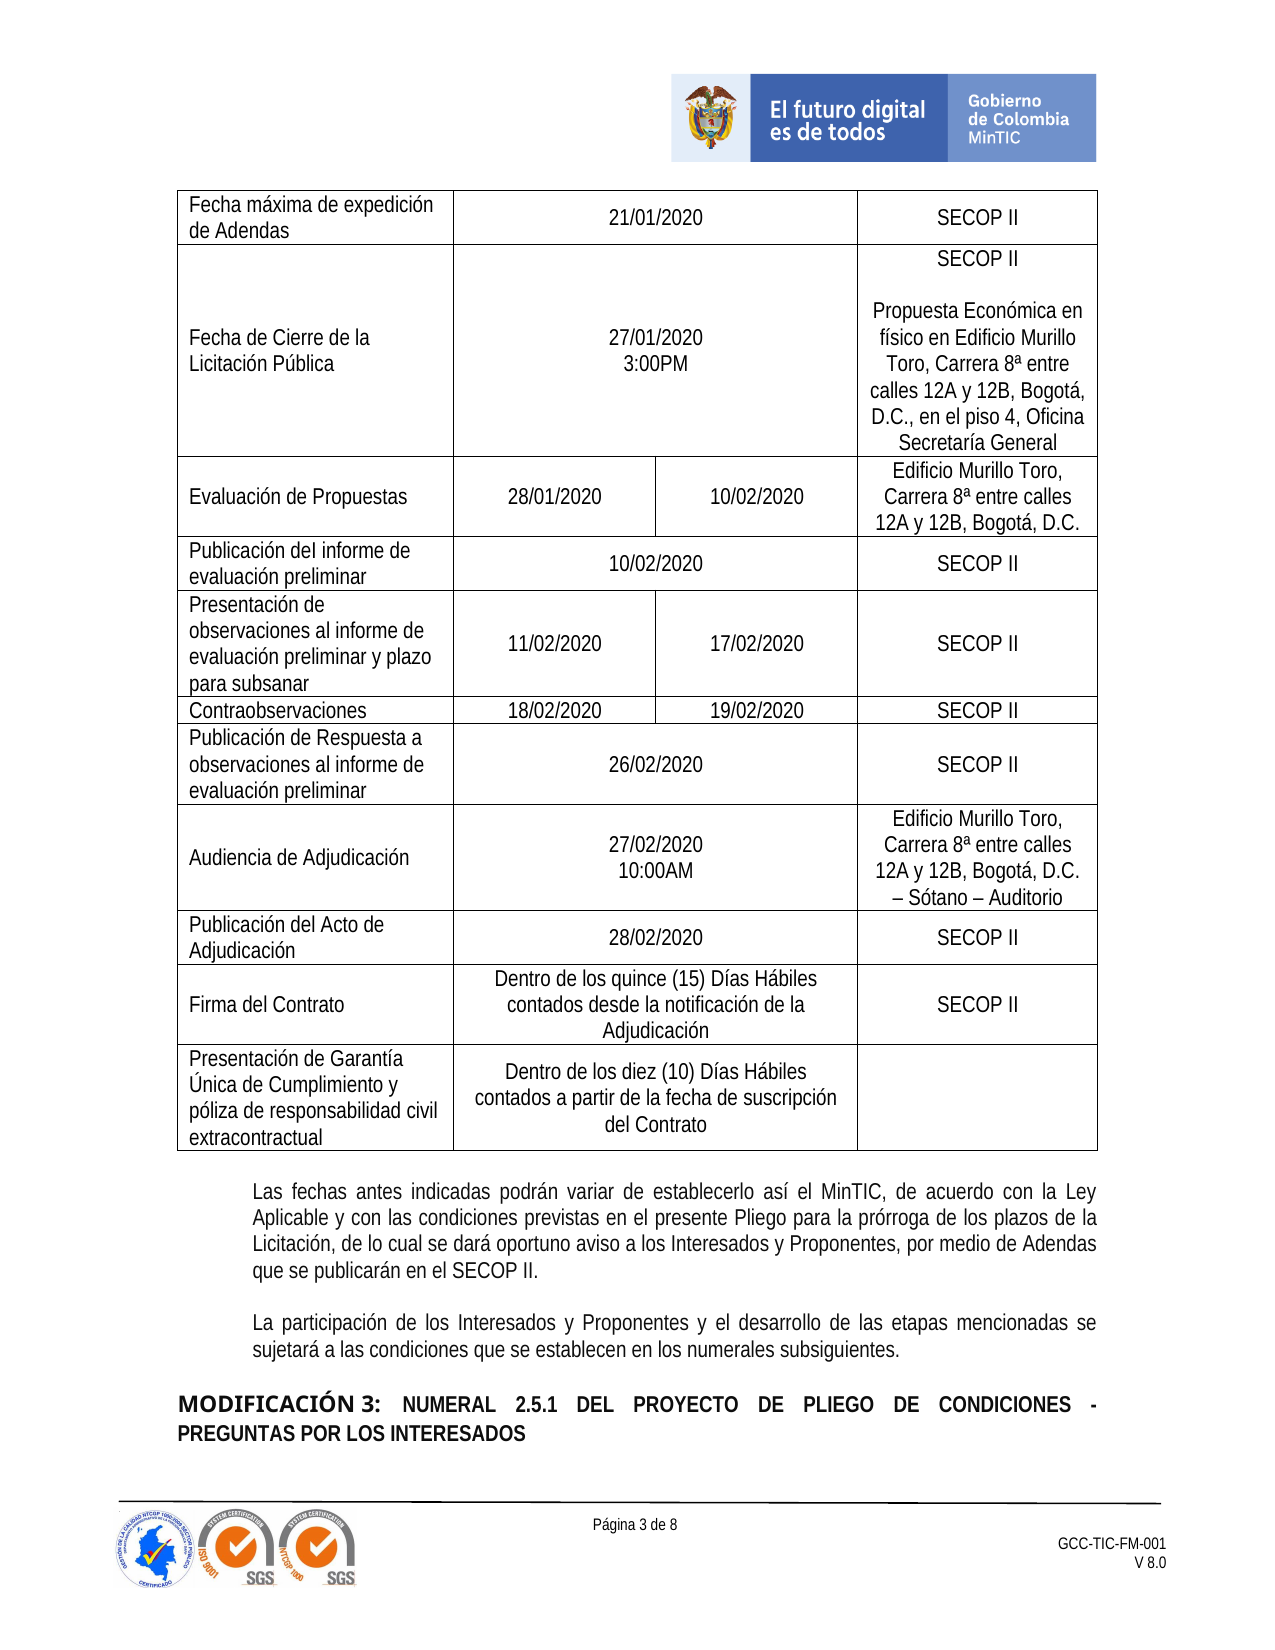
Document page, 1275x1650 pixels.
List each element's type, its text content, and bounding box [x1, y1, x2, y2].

table_cell 26/02/2020 [454, 724, 857, 803]
text La participación de los Interesados y Proponentes y el desarrollo de las etapas mencionadas se sujetará a las condiciones que se establecen en los numerales subsiguientes. [252, 1309, 1098, 1362]
table_cell SECOP II [858, 724, 1097, 803]
table_cell 28/01/2020 [454, 457, 655, 536]
table_cell Contraobservaciones [178, 697, 453, 723]
table_cell Audiencia de Adjudicación [178, 805, 453, 910]
table_cell 10/02/2020 [454, 537, 857, 589]
table_cell 19/02/2020 [656, 697, 857, 723]
table_cell Firma del Contrato [178, 965, 453, 1044]
table_cell SECOP II [858, 911, 1097, 964]
table_cell Presentación de Garantía Única de Cumplimiento y póliza de responsabilidad civil extracontractual [178, 1045, 453, 1150]
table_cell SECOP II [858, 697, 1097, 723]
table_cell Publicación del Acto de Adjudicación [178, 911, 453, 964]
table_cell 10/02/2020 [656, 457, 857, 536]
table_cell 27/02/2020 10:00AM [454, 805, 857, 910]
table_cell Dentro de los quince (15) Días Hábiles contados desde la notificación de la Adjudicación [454, 965, 857, 1044]
picture [671, 73, 1098, 162]
table_cell 17/02/2020 [656, 591, 857, 696]
list NUMERAL 2.5.1 DEL PROYECTO DE PLIEGO DE CONDICIONES - PREGUNTAS POR LOS INTERESADOS [177, 1388, 1098, 1446]
table_cell Evaluación de Propuestas [178, 457, 453, 536]
table_cell SECOP II [858, 965, 1097, 1044]
table_cell Edificio Murillo Toro, Carrera 8ª entre calles 12A y 12B, Bogotá, D.C. [858, 457, 1097, 536]
table_cell SECOP II [858, 591, 1097, 696]
table_cell Edificio Murillo Toro, Carrera 8ª entre calles 12A y 12B, Bogotá, D.C. – Sótano – Auditorio [858, 805, 1097, 910]
table_cell Presentación de observaciones al informe de evaluación preliminar y plazo para subsanar [178, 591, 453, 696]
table_cell 28/02/2020 [454, 911, 857, 964]
table_cell SECOP II Propuesta Económica en físico en Edificio Murillo Toro, Carrera 8ª entre calles 12A y 12B, Bogotá, D.C., en el piso 4, Oficina Secretaría General [858, 245, 1097, 456]
text Las fechas antes indicadas podrán variar de establecerlo así el MinTIC, de acuerdo con la Ley Aplicable y con las condiciones previstas en el presente Pliego para la prórroga de los plazos de la Licitación, de lo cual se dará oportuno aviso a los Interesados y Proponentes, por medio de Adendas que se publicarán en el SECOP II. [252, 1178, 1098, 1283]
table_cell 18/02/2020 [454, 697, 655, 723]
table_cell 21/01/2020 [454, 191, 857, 244]
picture [113, 1507, 357, 1588]
table_cell Publicación de Respuesta a observaciones al informe de evaluación preliminar [178, 724, 453, 803]
table_cell Publicación deI informe de evaluación preliminar [178, 537, 453, 589]
table_cell Dentro de los diez (10) Días Hábiles contados a partir de la fecha de suscripción del Contrato [454, 1045, 857, 1150]
table_cell 27/01/2020 3:00PM [454, 245, 857, 456]
table_cell SECOP II [858, 537, 1097, 589]
table_cell 11/02/2020 [454, 591, 655, 696]
table_cell Fecha máxima de expedición de Adendas [178, 191, 453, 244]
table_cell SECOP II [858, 191, 1097, 244]
table_cell Fecha de Cierre de la Licitación Pública [178, 245, 453, 456]
table_cell [858, 1045, 1097, 1150]
